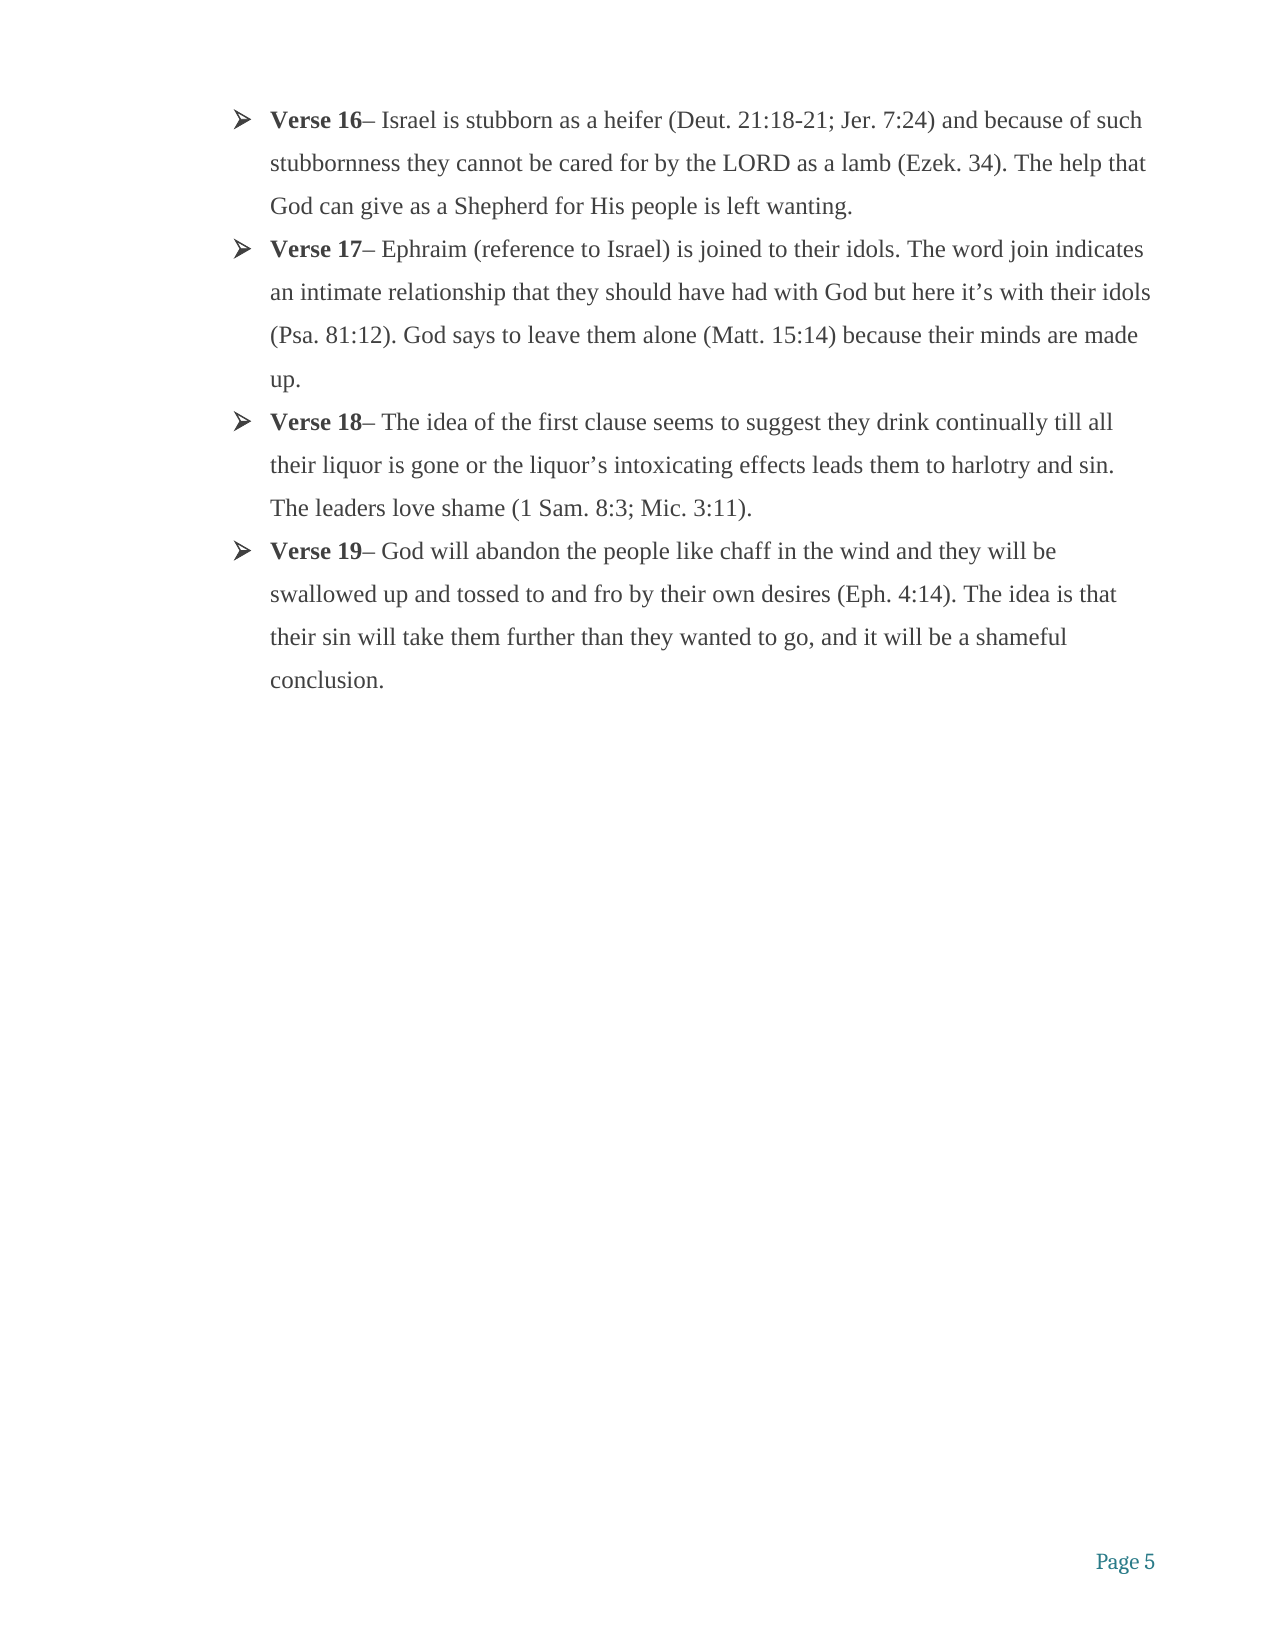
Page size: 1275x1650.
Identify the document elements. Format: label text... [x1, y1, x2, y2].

list Verse 19– God will abandon the people like chaff in the wind and they will be swallowed up and tossed to and fro by their own desires (Eph. 4:14). The idea is that their sin will take them further than they wanted to go, and it will be a shameful conclusion. [232, 536, 1155, 694]
list Verse 16– Israel is stubborn as a heifer (Deut. 21:18-21; Jer. 7:24) and because of such stubbornness they cannot be cared for by the LORD as a lamb (Ezek. 34). The help that God can give as a Shepherd for His people is left wanting. [232, 105, 1155, 220]
list Verse 17– Ephraim (reference to Israel) is joined to their idols. The word join indicates an intimate relationship that they should have had with God but here it’s with their idols (Psa. 81:12). God says to leave them alone (Matt. 15:14) because their minds are made up. [232, 234, 1155, 392]
list Verse 18– The idea of the first clause seems to suggest they drink continually till all their liquor is gone or the liquor’s intoxicating effects leads them to harlotry and sin. The leaders love shame (1 Sam. 8:3; Mic. 3:11). [232, 407, 1155, 522]
